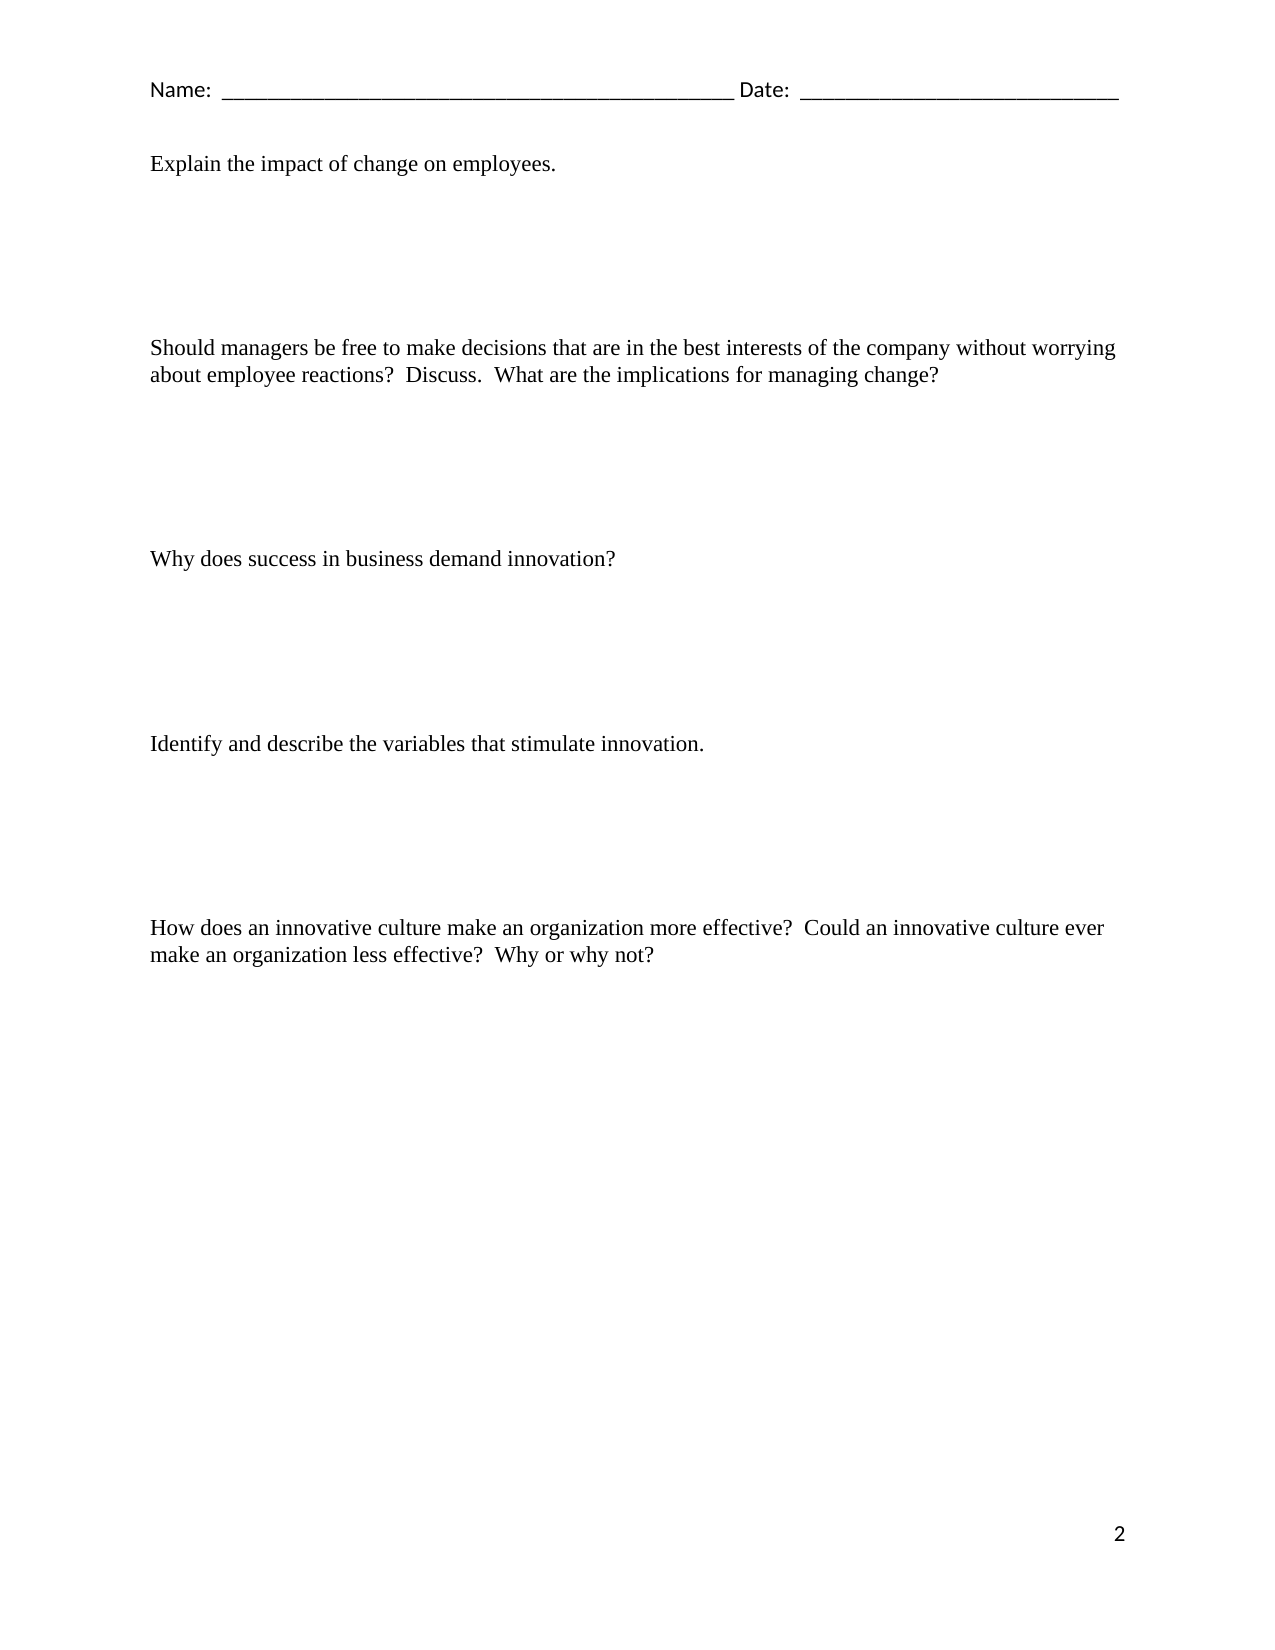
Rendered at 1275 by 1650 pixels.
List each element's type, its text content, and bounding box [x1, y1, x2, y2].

text Should managers be free to make decisions that are in the best interests of the company without worrying about employee reactions? Discuss. What are the implications for managing change? [150, 334, 1125, 387]
text Why does success in business demand innovation? [150, 545, 1125, 572]
text Explain the impact of change on employees. [150, 150, 1125, 176]
text How does an innovative culture make an organization more effective? Could an innovative culture ever make an organization less effective? Why or why not? [150, 914, 1125, 967]
text Identify and describe the variables that stimulate innovation. [150, 730, 1125, 756]
